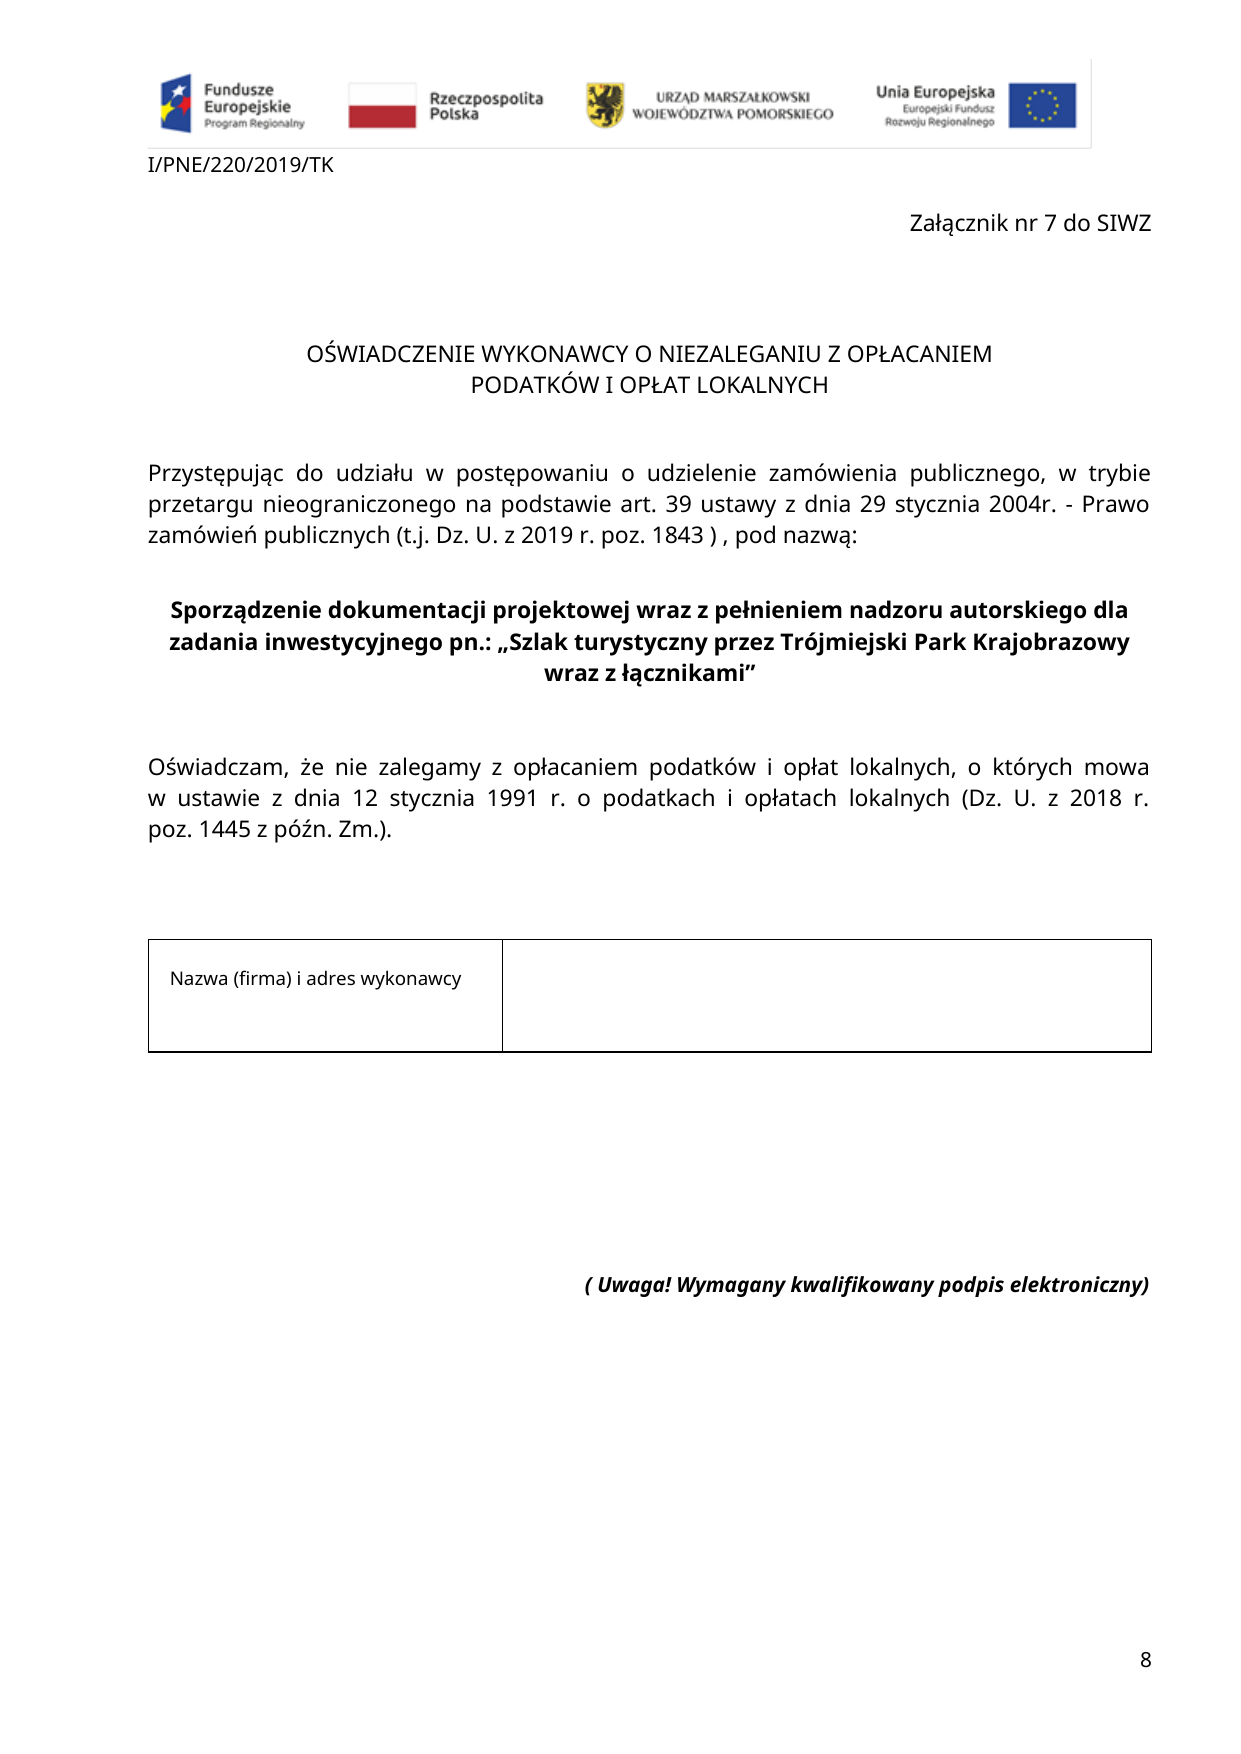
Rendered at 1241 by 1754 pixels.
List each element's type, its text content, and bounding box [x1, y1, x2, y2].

text OŚWIADCZENIE WYKONAWCY O NIEZALEGANIU Z OPŁACANIEM PODATKÓW I OPŁAT LOKALNYCH [148, 338, 1152, 400]
text Sporządzenie dokumentacji projektowej wraz z pełnieniem nadzoru autorskiego dla zadania inwestycyjnego pn.: „Szlak turystyczny przez Trójmiejski Park Krajobrazowy wraz z łącznikami” [148, 594, 1152, 688]
text ( Uwaga! Wymagany kwalifikowany podpis elektroniczny) [148, 1270, 1152, 1298]
text Załącznik nr 7 do SIWZ [148, 207, 1152, 238]
text Oświadczam, że nie zalegamy z opłacaniem podatków i opłat lokalnych, o których mowa w ustawie z dnia 12 stycznia 1991 r. o podatkach i opłatach lokalnych (Dz. U. z 2018 r. poz. 1445 z późn. Zm.). [148, 750, 1152, 844]
text Przystępując do udziału w postępowaniu o udzielenie zamówienia publicznego, w trybie przetargu nieograniczonego na podstawie art. 39 ustawy z dnia 29 stycznia 2004r. - Prawo zamówień publicznych (t.j. Dz. U. z 2019 r. poz. 1843 ) , pod nazwą: [148, 457, 1152, 550]
table_header Nazwa (firma) i adres wykonawcy [149, 940, 502, 1051]
picture [147, 59, 1093, 150]
table_header [503, 940, 1151, 1051]
